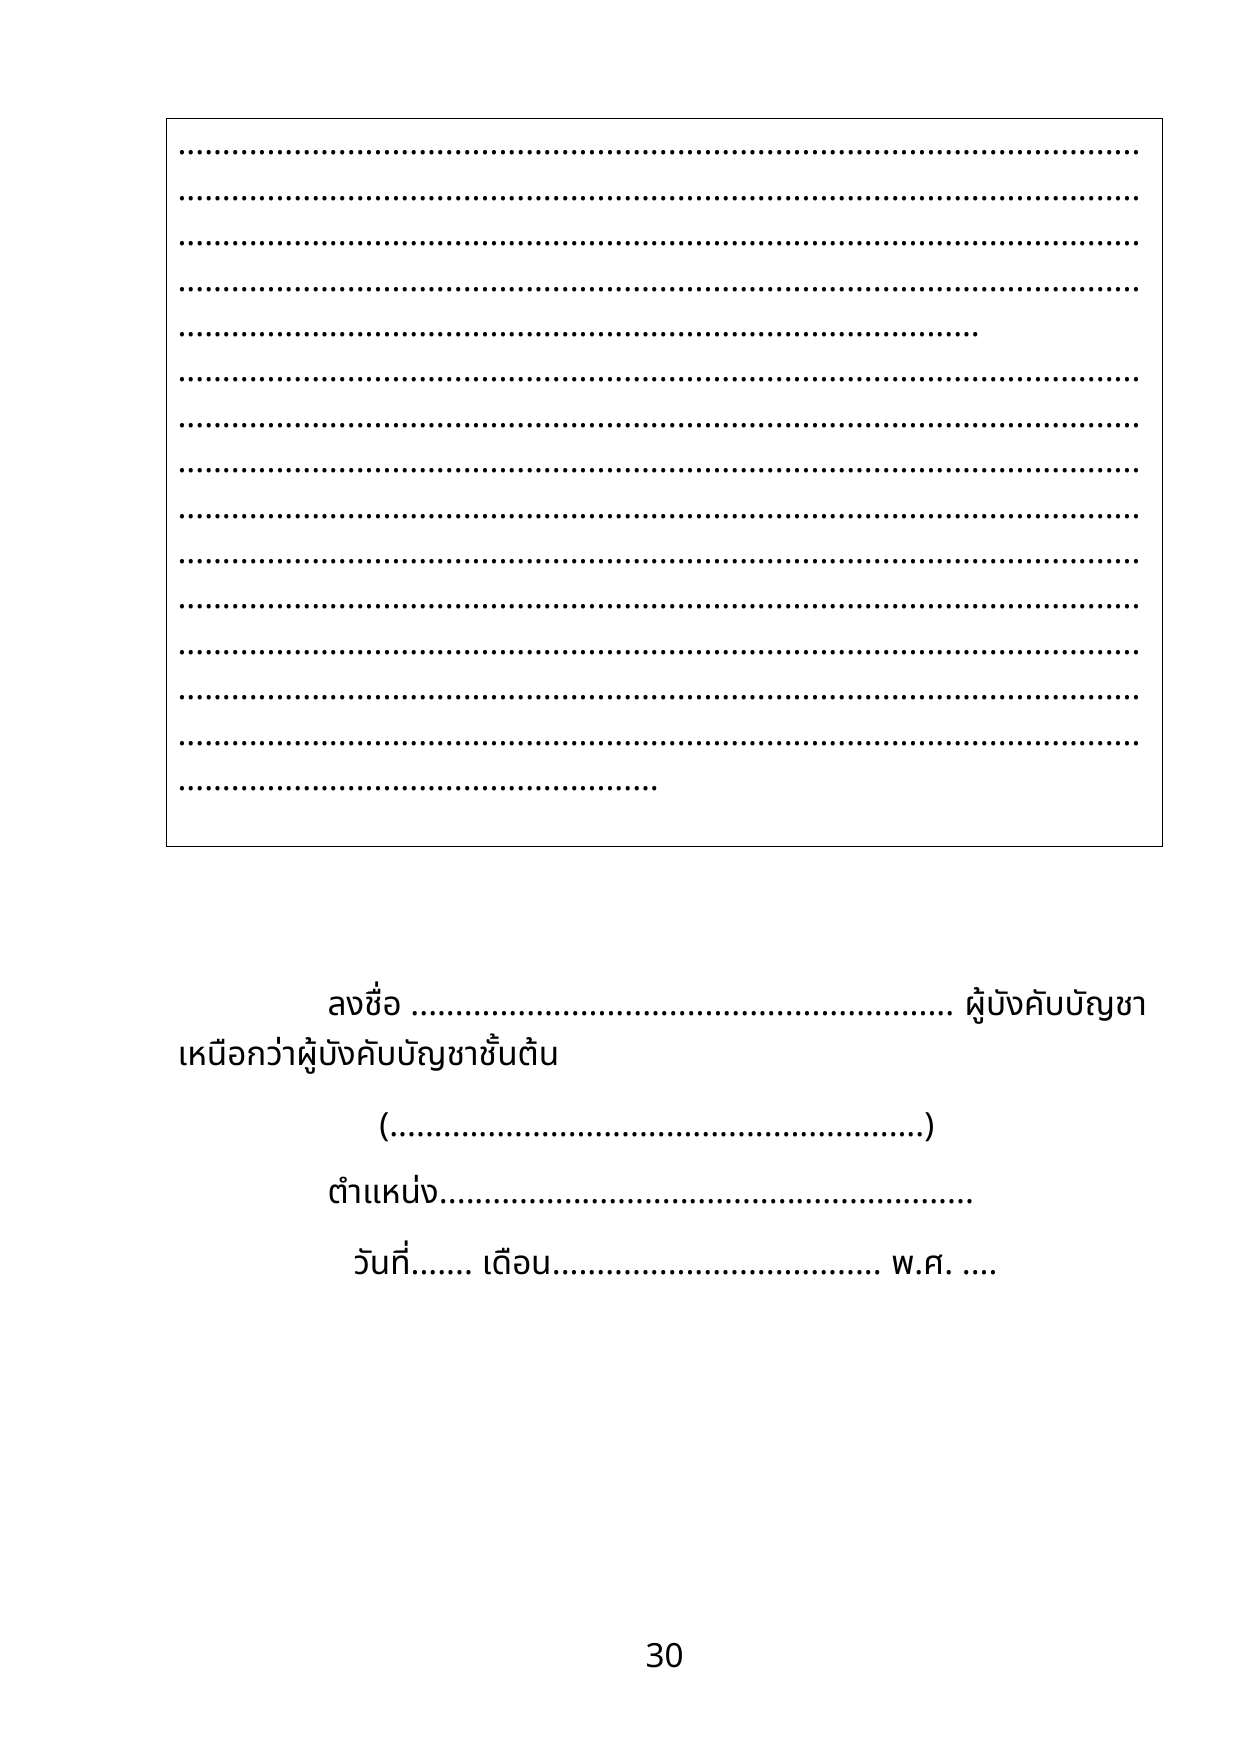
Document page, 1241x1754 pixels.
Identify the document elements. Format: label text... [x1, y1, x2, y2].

text วันที่....... เดือน..................................... พ.ศ. .... [177, 1239, 1152, 1289]
text (............................................................) [177, 1101, 1152, 1147]
text ตำแหน่ง............................................................ [177, 1167, 1152, 1218]
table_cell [167, 119, 1162, 846]
text ลงชื่อ ............................................................. ผู้บังคับบัญชาเหนือกว่าผู้บังคับบัญชาชั้นต้น [177, 979, 1152, 1080]
